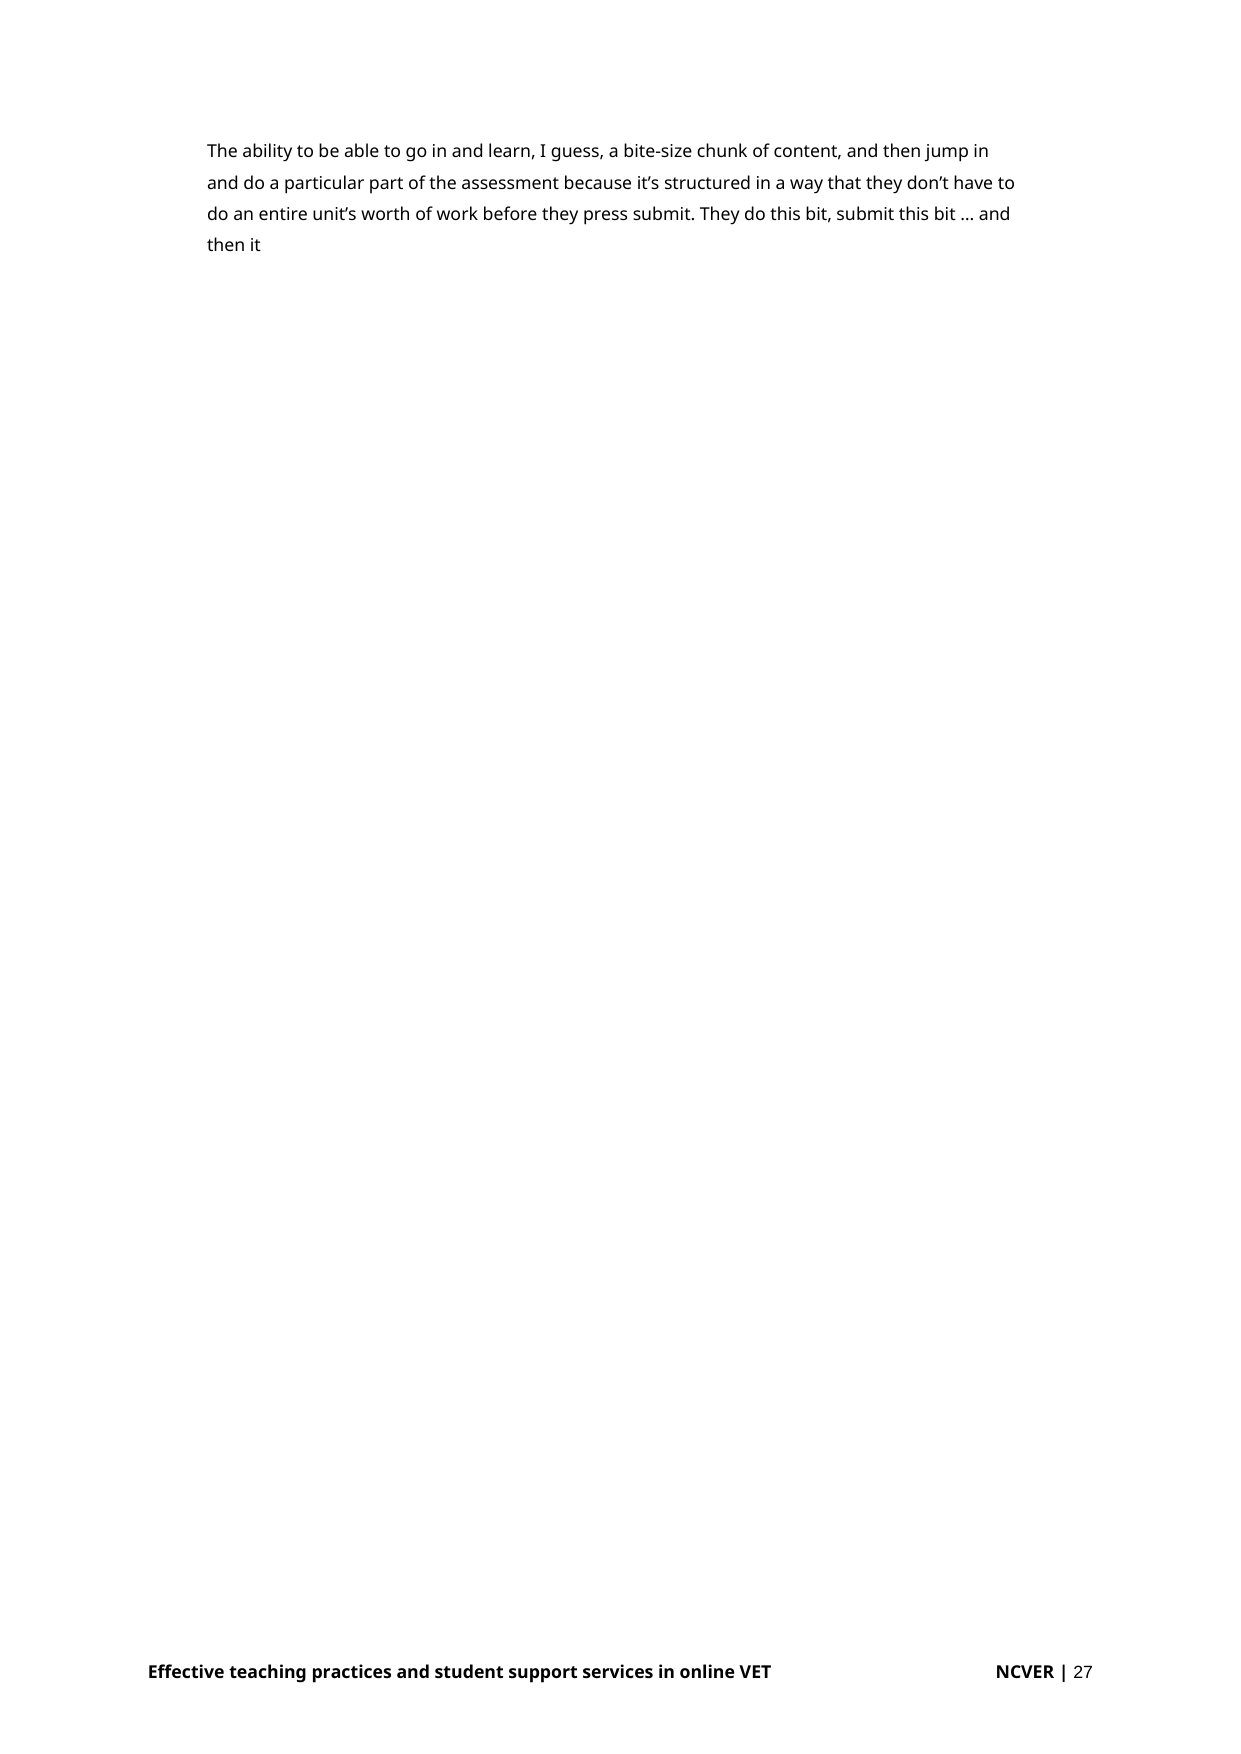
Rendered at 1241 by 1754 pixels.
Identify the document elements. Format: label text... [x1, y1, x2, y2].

text The ability to be able to go in and learn, I guess, a bite-size chunk of content, and then jump in and do a particular part of the assessment because it’s structured in a way that they don’t have to do an entire unit’s worth of work before they press submit. They do this bit, submit this bit … and then it [207, 133, 1024, 258]
